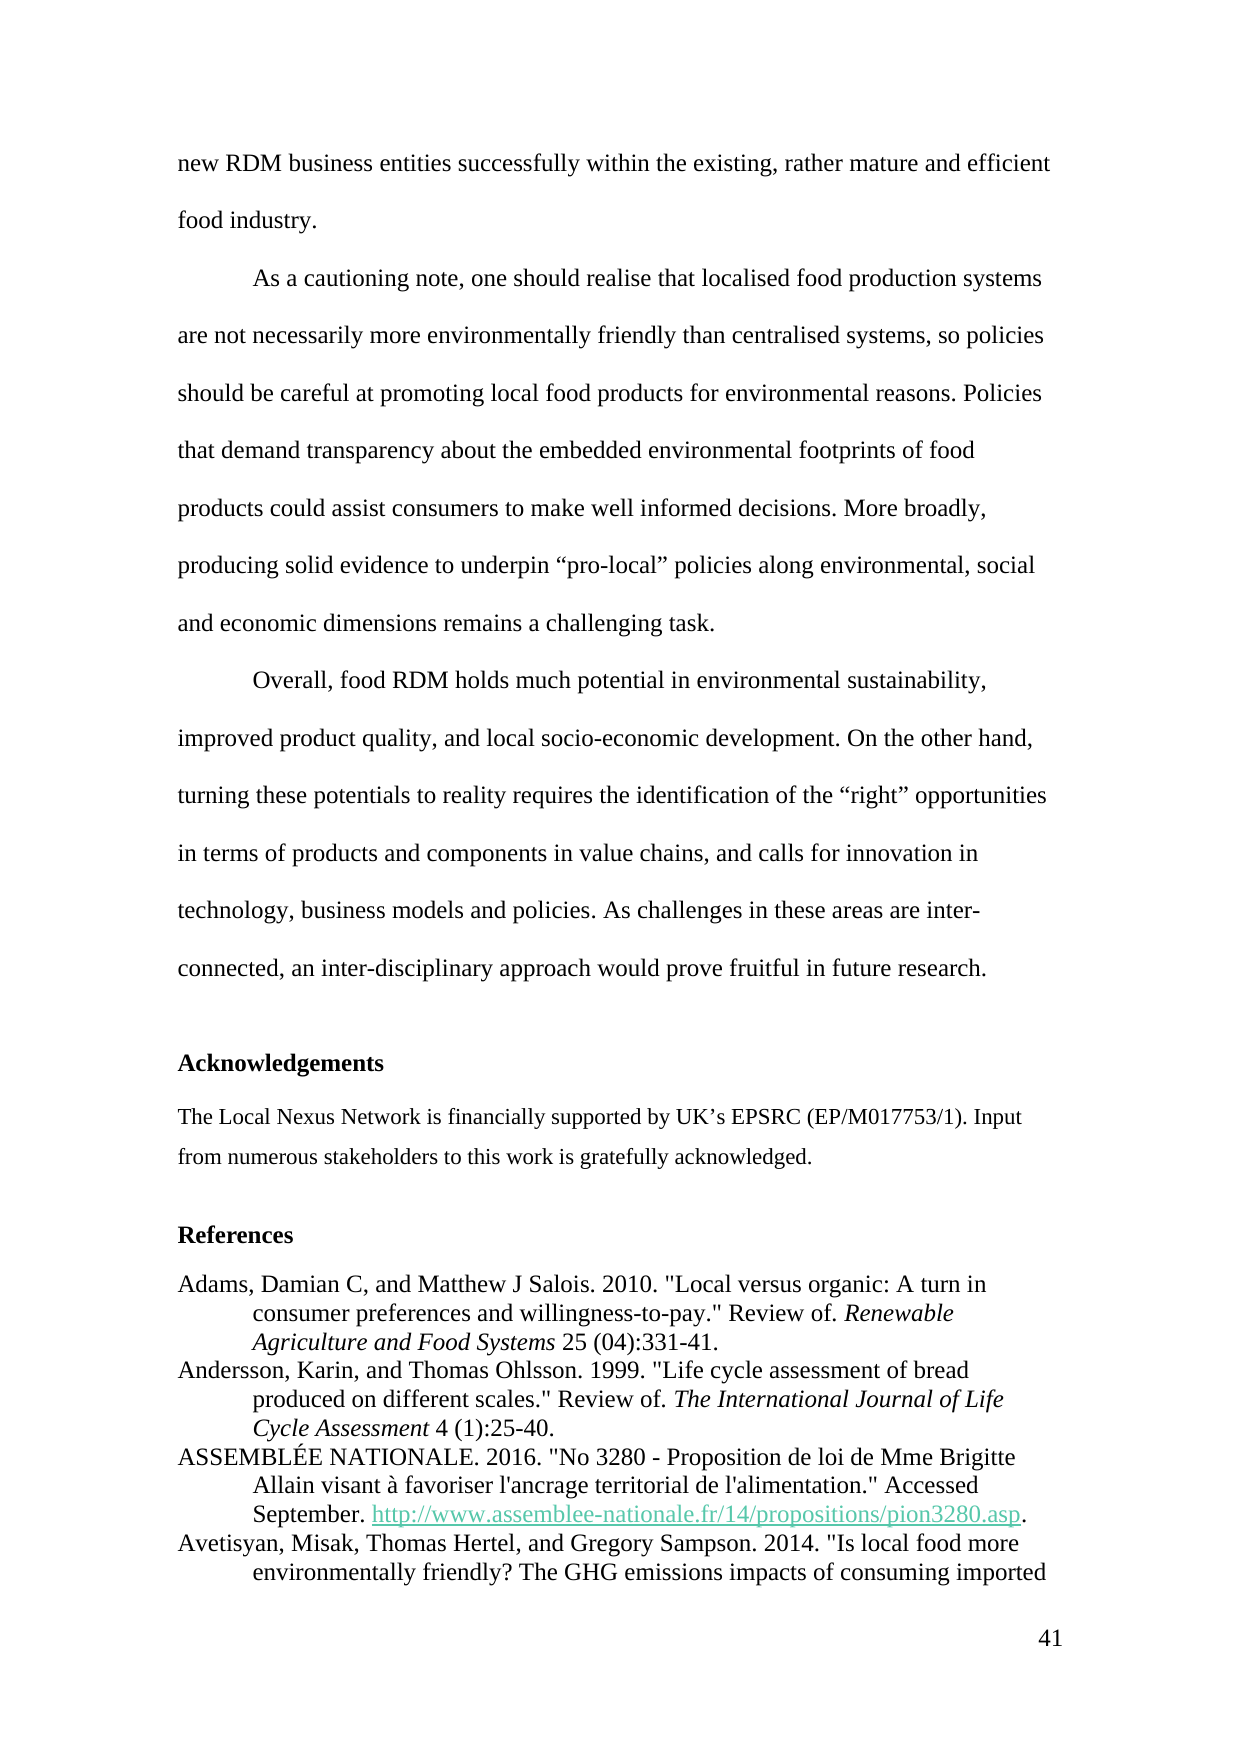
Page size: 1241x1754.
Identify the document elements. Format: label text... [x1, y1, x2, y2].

subtitle Acknowledgements [177, 1048, 1004, 1076]
text Adams, Damian C, and Matthew J Salois. 2010. "Local versus organic: A turn in consumer preferences and willingness-to-pay." Review of. Renewable Agriculture and Food Systems 25 (04):331-41. [177, 1269, 1063, 1355]
text The Local Nexus Network is financially supported by UK’s EPSRC (EP/M017753/1). Input from numerous stakeholders to this work is gratefully acknowledged. [177, 1103, 1063, 1169]
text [177, 148, 1063, 234]
text As a cautioning note, one should realise that localised food production systems are not necessarily more environmentally friendly than centralised systems, so policies should be careful at promoting local food products for environmental reasons. Policies that demand transparency about the embedded environmental footprints of food products could assist consumers to make well informed decisions. More broadly, producing solid evidence to underpin “pro-local” policies along environmental, social and economic dimensions remains a challenging task. [177, 263, 1063, 636]
text Andersson, Karin, and Thomas Ohlsson. 1999. "Life cycle assessment of bread produced on different scales." Review of. The International Journal of Life Cycle Assessment 4 (1):25-40. [177, 1355, 1063, 1442]
text ASSEMBLÉE NATIONALE. 2016. "No 3280 - Proposition de loi de Mme Brigitte Allain visant à favoriser l'ancrage territorial de l'alimentation." Accessed September. http://www.assemblee-nationale.fr/14/propositions/pion3280.asp. [177, 1442, 1063, 1528]
text Overall, food RDM holds much potential in environmental sustainability, improved product quality, and local socio-economic development. On the other hand, turning these potentials to reality requires the identification of the “right” opportunities in terms of products and components in value chains, and calls for innovation in technology, business models and policies. As challenges in these areas are inter-connected, an inter-disciplinary approach would prove fruitful in future research. [177, 665, 1063, 981]
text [177, 1528, 1063, 1585]
subtitle References [177, 1220, 1004, 1248]
